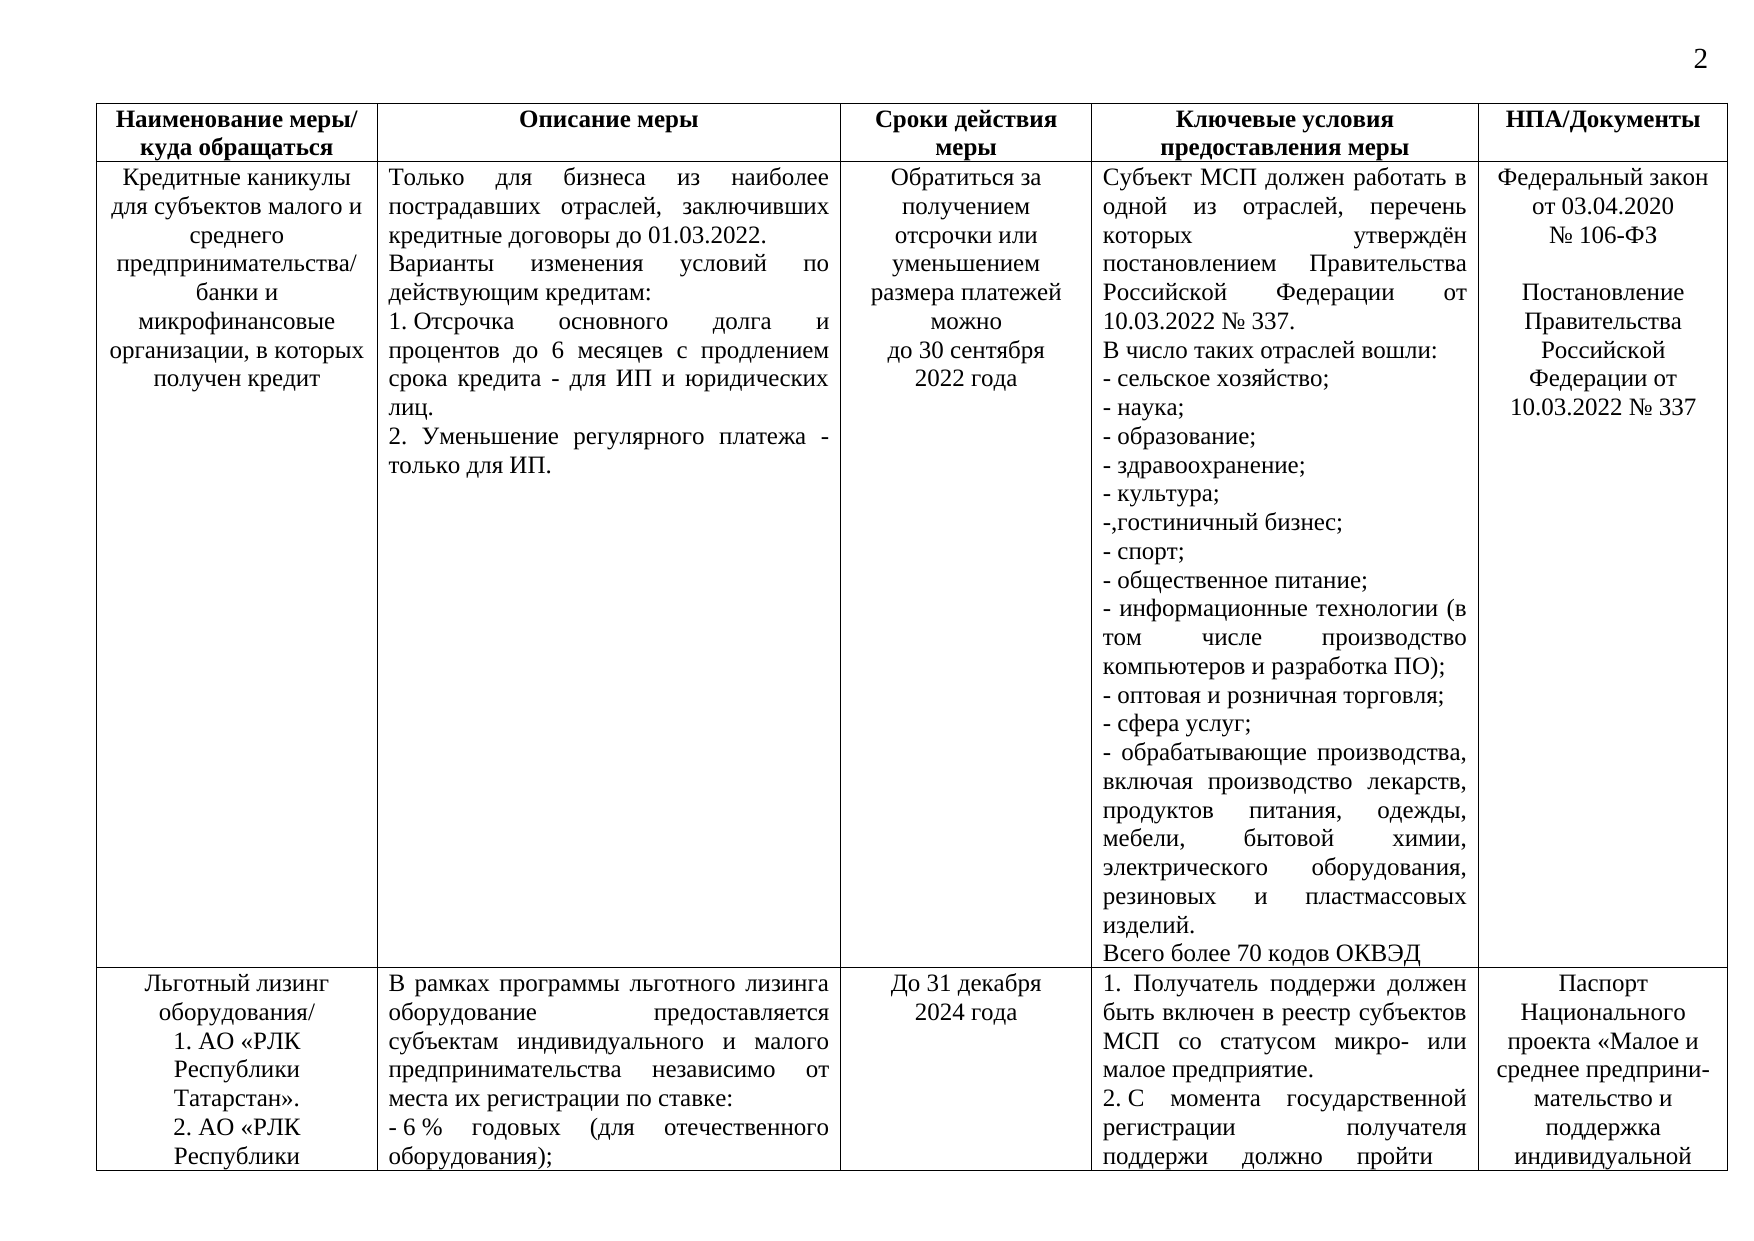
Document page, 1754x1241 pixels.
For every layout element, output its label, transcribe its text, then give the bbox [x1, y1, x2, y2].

table_header Наименование меры/ куда обращаться [97, 104, 377, 161]
table_header Описание меры [378, 104, 840, 161]
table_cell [97, 968, 377, 1169]
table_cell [378, 968, 840, 1169]
table_cell До 31 декабря 2024 года [841, 968, 1091, 1169]
table_cell Обратиться за получением отсрочки или уменьшением размера платежей можно до 30 сентября 2022 года [841, 162, 1091, 967]
table_cell Субъект МСП должен работать в одной из отраслей, перечень которых утверждён постановлением Правительства Российской Федерации от 10.03.2022 № 337. В число таких отраслей вошли: - сельское хозяйство; - наука; - образование; - здравоохранение; - культура; -,гостиничный бизнес; - спорт; - общественное питание; - информационные технологии (в том числе производство компьютеров и разработка ПО); - оптовая и розничная торговля; - сфера услуг; - обрабатывающие производства, включая производство лекарств, продуктов питания, одежды, мебели, бытовой химии, электрического оборудования, резиновых и пластмассовых изделий. Всего более 70 кодов ОКВЭД [1092, 162, 1478, 967]
table_header Ключевые условия предоставления меры [1092, 104, 1478, 161]
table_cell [1092, 968, 1478, 1169]
table_cell Только для бизнеса из наиболее пострадавших отраслей, заключивших кредитные договоры до 01.03.2022. Варианты изменения условий по действующим кредитам: 1. Отсрочка основного долга и процентов до 6 месяцев с продлением срока кредита - для ИП и юридических лиц. 2. Уменьшение регулярного платежа - только для ИП. [378, 162, 840, 967]
table_cell Кредитные каникулы для субъектов малого и среднего предпринимательства/ банки и микрофинансовые организации, в которых получен кредит [97, 162, 377, 967]
table_cell Федеральный закон от 03.04.2020 № 106-ФЗ Постановление Правительства Российской Федерации от 10.03.2022 № 337 [1479, 162, 1727, 967]
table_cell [1479, 968, 1727, 1169]
table_header Сроки действия меры [841, 104, 1091, 161]
table_header НПА/Документы [1479, 104, 1727, 161]
